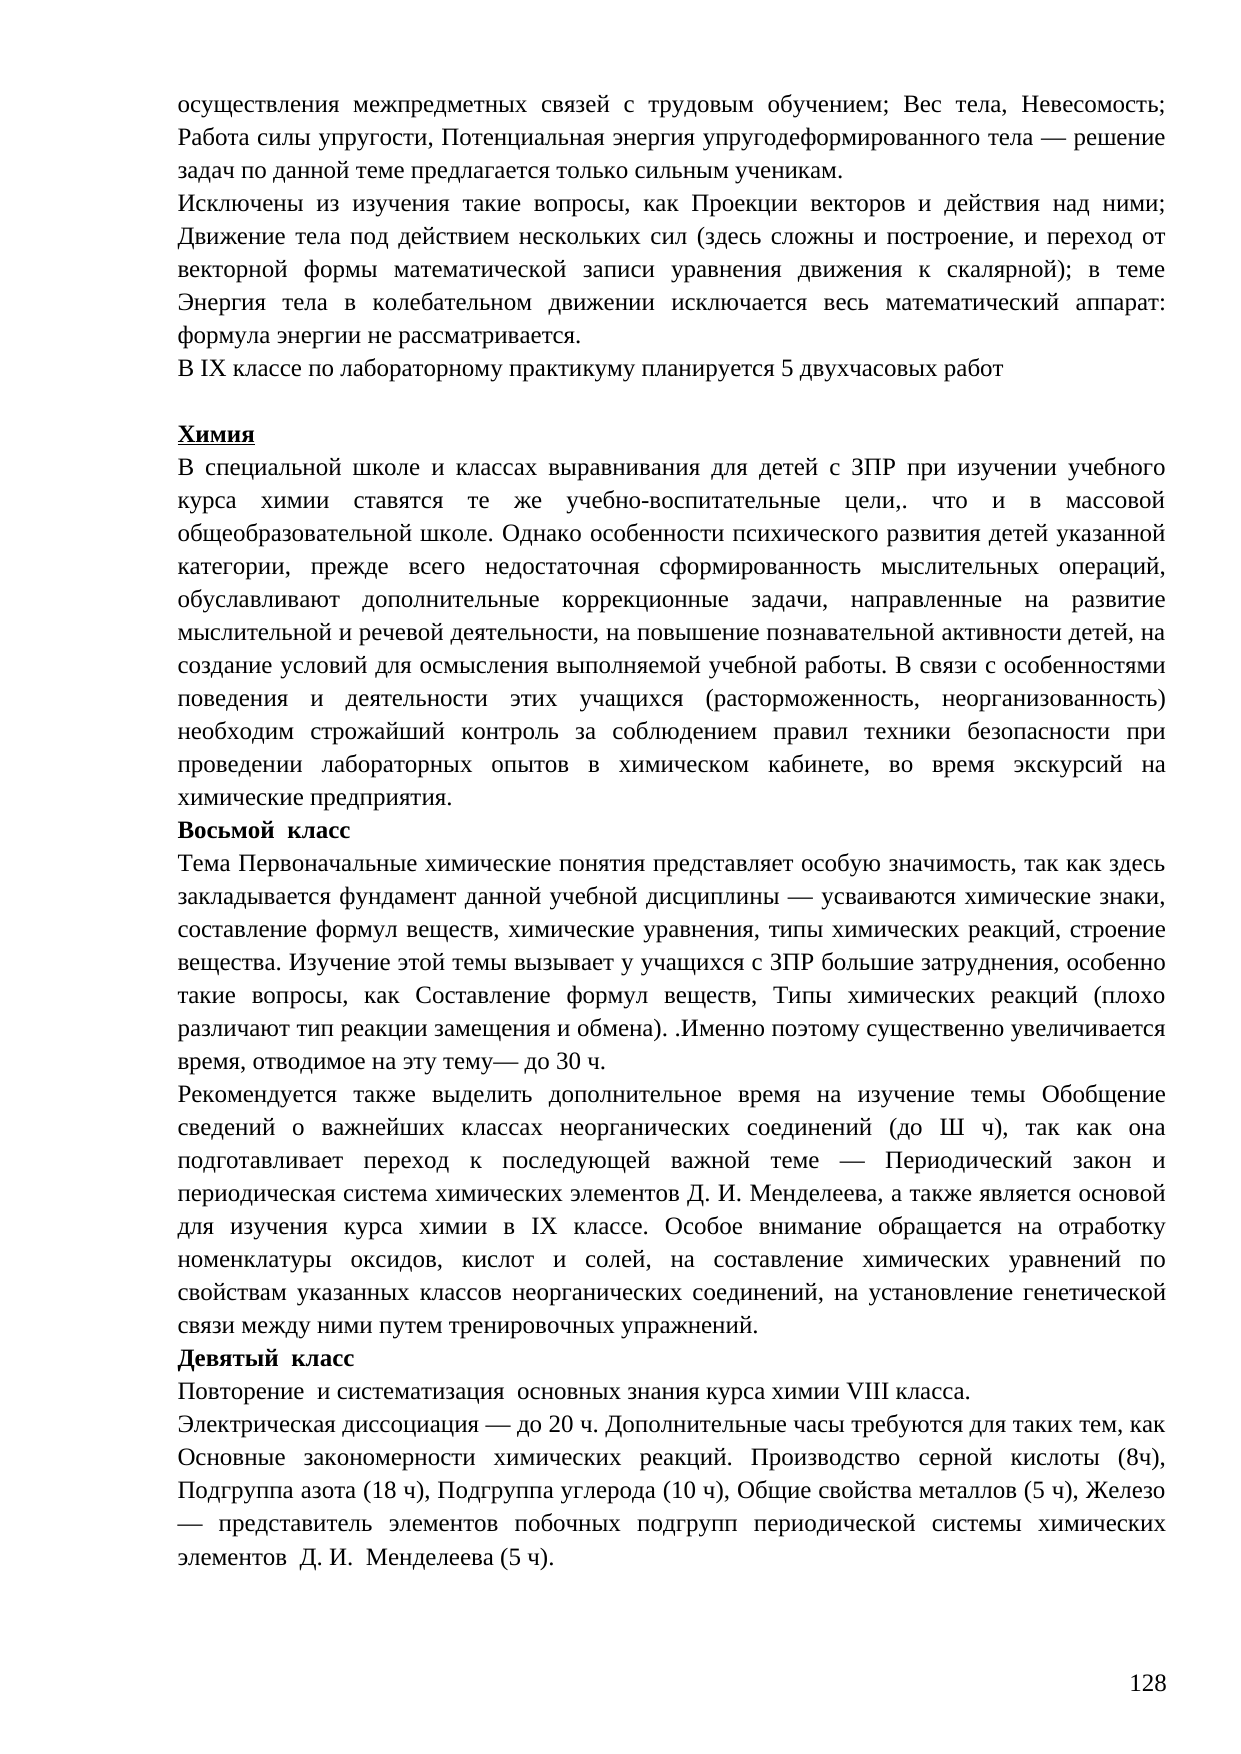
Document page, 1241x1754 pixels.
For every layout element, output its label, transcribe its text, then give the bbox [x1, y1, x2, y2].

text Химия [177, 419, 1167, 448]
text Тема Первоначальные химические понятия представляет особую значимость, так как здесь закладывается фундамент данной учебной дисциплины — усваиваются химические знаки, составление формул веществ, химические уравнения, типы химических реакций, строение вещества. Изучение этой темы вызывает у учащихся с ЗПР большие затруднения, особенно такие вопросы, как Составление формул веществ, Типы химических реакций (плохо различают тип реакции замещения и обмена). .Именно поэтому существенно увеличивается время, отводимое на эту тему— до 30 ч. [177, 848, 1167, 1075]
text Девятый класс [177, 1343, 1167, 1372]
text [177, 89, 1167, 183]
text Рекомендуется также выделить дополнительное время на изучение темы Обобщение сведений о важнейших классах неорганических соединений (до Ш ч), так как она подготавливает переход к последующей важной теме — Периодический закон и периодическая система химических элементов Д. И. Менделеева, а также является основой для изучения курса химии в IX классе. Особое внимание обращается на отработку номенклатуры оксидов, кислот и солей, на составление химических уравнений по свойствам указанных классов неорганических соединений, на установление генетической связи между ними путем тренировочных упражнений. [177, 1079, 1167, 1339]
text В специальной школе и классах выравнивания для детей с ЗПР при изучении учебного курса химии ставятся те же учебно-воспитательные цели,. что и в массовой общеобразовательной школе. Однако особенности психического развития детей указанной категории, прежде всего недостаточная сформированность мыслительных операций, обуславливают дополнительные коррекционные задачи, направленные на развитие мыслительной и речевой деятельности, на повышение познавательной активности детей, на создание условий для осмысления выполняемой учебной работы. В связи с особенностями поведения и деятельности этих учащихся (расторможенность, неорганизованность) необходим строжайший контроль за соблюдением правил техники безопасности при проведении лабораторных опытов в химическом кабинете, во время экскурсий на химические предприятия. [177, 452, 1167, 811]
text Исключены из изучения такие вопросы, как Проекции векторов и действия над ними; Движение тела под действием нескольких сил (здесь сложны и построение, и переход от векторной формы математической записи уравнения движения к скалярной); в теме Энергия тела в колебательном движении исключается весь математический аппарат: формула энергии не рассматривается. [177, 188, 1167, 348]
text Восьмой класс [177, 815, 1167, 844]
text Электрическая диссоциация — до 20 ч. Дополнительные часы требуются для таких тем, как Основные закономерности химических реакций. Производство серной кислоты (8ч), Подгруппа азота (18 ч), Подгруппа углерода (10 ч), Общие свойства металлов (5 ч), Железо — представитель элементов побочных подгрупп периодической системы химических элементов Д. И. Менделеева (5 ч). [177, 1409, 1167, 1570]
text Повторение и систематизация основных знания курса химии VIII класса. [177, 1376, 1167, 1405]
text В IX классе по лабораторному практикуму планируется 5 двухчасовых работ [177, 353, 1167, 382]
